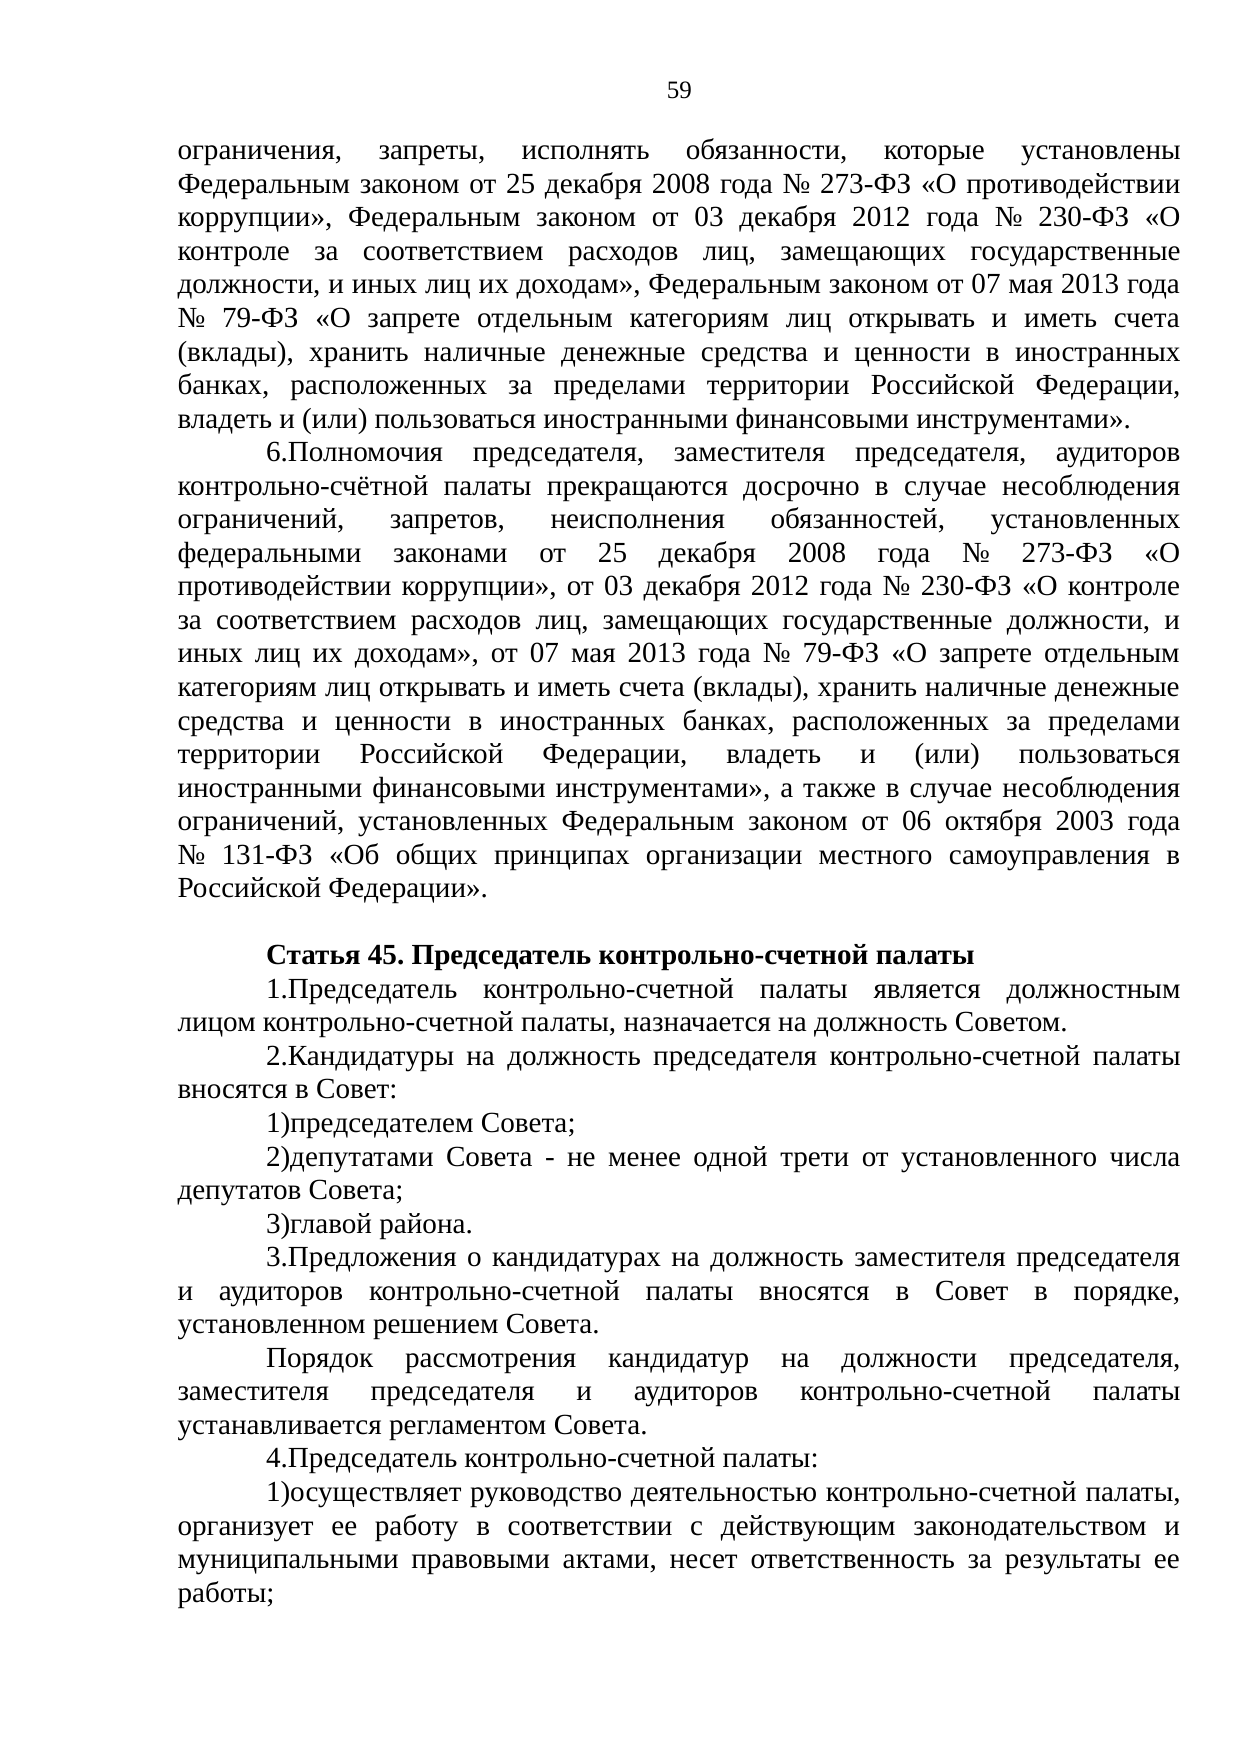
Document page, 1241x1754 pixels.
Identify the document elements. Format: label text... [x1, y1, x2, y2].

text 2.Кандидатуры на должность председателя контрольно-счетной палаты вносятся в Совет: [177, 1038, 1181, 1105]
text 3)главой района. [177, 1206, 1181, 1239]
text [177, 132, 1181, 434]
text 2)депутатами Совета - не менее одной трети от установленного числа депутатов Совета; [177, 1139, 1181, 1206]
text 3.Предложения о кандидатурах на должность заместителя председателя и аудиторов контрольно-счетной палаты вносятся в Совет в порядке, установленном решением Совета. [177, 1239, 1181, 1340]
text 4.Председатель контрольно-счетной палаты: [177, 1441, 1181, 1474]
text 1)осуществляет руководство деятельностью контрольно-счетной палаты, организует ее работу в соответствии с действующим законодательством и муниципальными правовыми актами, несет ответственность за результаты ее работы; [177, 1474, 1181, 1608]
text 1.Председатель контрольно-счетной палаты является должностным лицом контрольно-счетной палаты, назначается на должность Советом. [177, 971, 1181, 1038]
text 1)председателем Совета; [177, 1105, 1181, 1139]
text Порядок рассмотрения кандидатур на должности председателя, заместителя председателя и аудиторов контрольно-счетной палаты устанавливается регламентом Совета. [177, 1340, 1181, 1441]
text 6.Полномочия председателя, заместителя председателя, аудиторов контрольно-счётной палаты прекращаются досрочно в случае несоблюдения ограничений, запретов, неисполнения обязанностей, установленных федеральными законами от 25 декабря 2008 года № 273-ФЗ «О противодействии коррупции», от 03 декабря 2012 года № 230-ФЗ «О контроле за соответствием расходов лиц, замещающих государственные должности, и иных лиц их доходам», от 07 мая 2013 года № 79-ФЗ «О запрете отдельным категориям лиц открывать и иметь счета (вклады), хранить наличные денежные средства и ценности в иностранных банках, расположенных за пределами территории Российской Федерации, владеть и (или) пользоваться иностранными финансовыми инструментами», а также в случае несоблюдения ограничений, установленных Федеральным законом от 06 октября 2003 года № 131-ФЗ «Об общих принципах организации местного самоуправления в Российской Федерации». [177, 434, 1181, 904]
text Статья 45. Председатель контрольно-счетной палаты [177, 937, 1181, 971]
